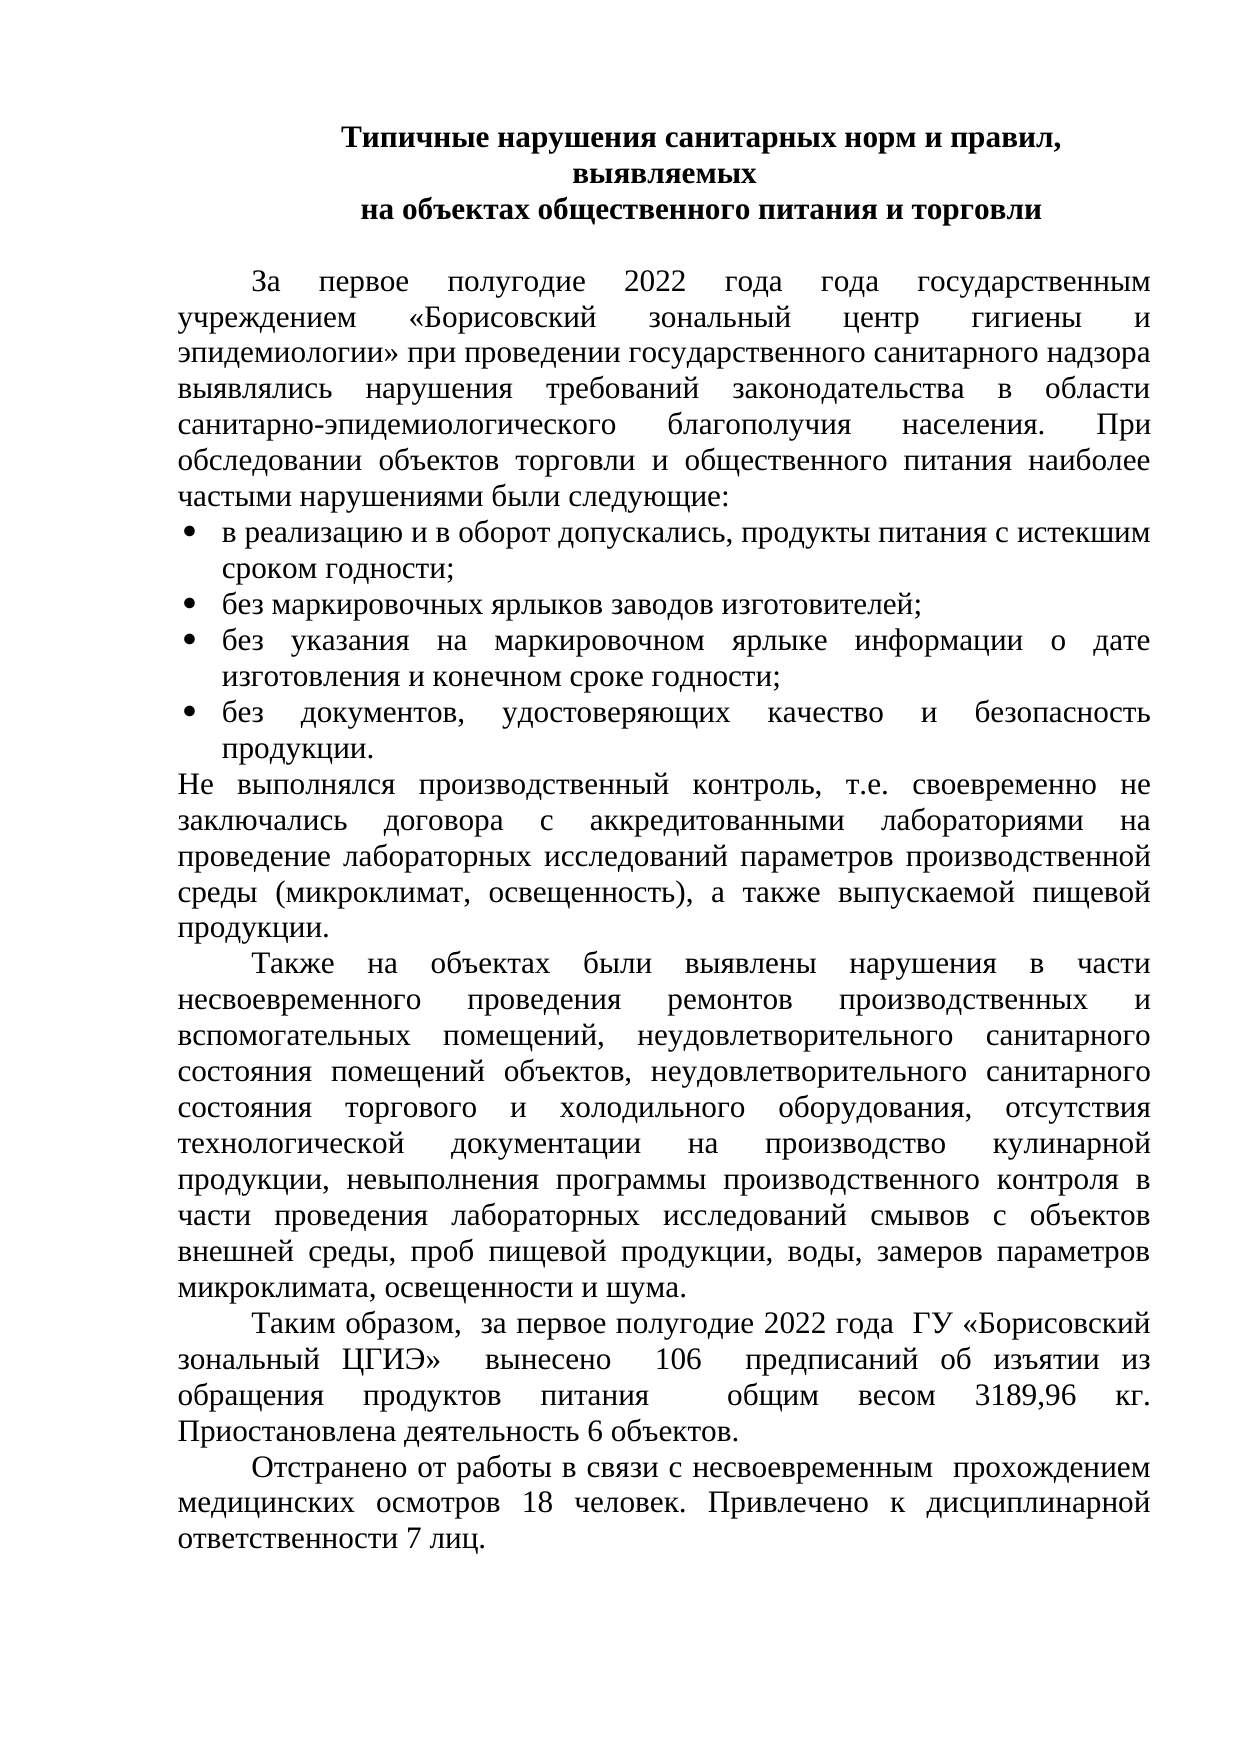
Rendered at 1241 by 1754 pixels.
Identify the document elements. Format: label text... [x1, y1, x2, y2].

list в реализацию и в оборот допускались, продукты питания с истекшим сроком годности; [184, 513, 1152, 585]
text Не выполнялся производственный контроль, т.е. своевременно не заключались договора с аккредитованными лабораториями на проведение лабораторных исследований параметров производственной среды (микроклимат, освещенность), а также выпускаемой пищевой продукции. [177, 765, 1152, 945]
text Таким образом, за первое полугодие 2022 года ГУ «Борисовский зональный ЦГИЭ» вынесено 106 предписаний об изъятии из обращения продуктов питания общим весом 3189,96 кг. Приостановлена деятельность 6 объектов. [177, 1304, 1152, 1448]
text на объектах общественного питания и торговли [177, 190, 1152, 226]
list без маркировочных ярлыков заводов изготовителей; [184, 585, 1152, 621]
text За первое полугодие 2022 года года государственным учреждением «Борисовский зональный центр гигиены и эпидемиологии» при проведении государственного санитарного надзора выявлялись нарушения требований законодательства в области санитарно-эпидемиологического благополучия населения. При обследовании объектов торговли и общественного питания наиболее частыми нарушениями были следующие: [177, 262, 1152, 513]
text Типичные нарушения санитарных норм и правил, выявляемых [177, 118, 1152, 190]
text Также на объектах были выявлены нарушения в части несвоевременного проведения ремонтов производственных и вспомогательных помещений, неудовлетворительного санитарного состояния помещений объектов, неудовлетворительного санитарного состояния торгового и холодильного оборудования, отсутствия технологической документации на производство кулинарной продукции, невыполнения программы производственного контроля в части проведения лабораторных исследований смывов с объектов внешней среды, проб пищевой продукции, воды, замеров параметров микроклимата, освещенности и шума. [177, 945, 1152, 1304]
list без документов, удостоверяющих качество и безопасность продукции. [184, 693, 1152, 765]
text Отстранено от работы в связи с несвоевременным прохождением медицинских осмотров 18 человек. Привлечено к дисциплинарной ответственности 7 лиц. [177, 1448, 1152, 1556]
list без указания на маркировочном ярлыке информации о дате изготовления и конечном сроке годности; [184, 621, 1152, 693]
